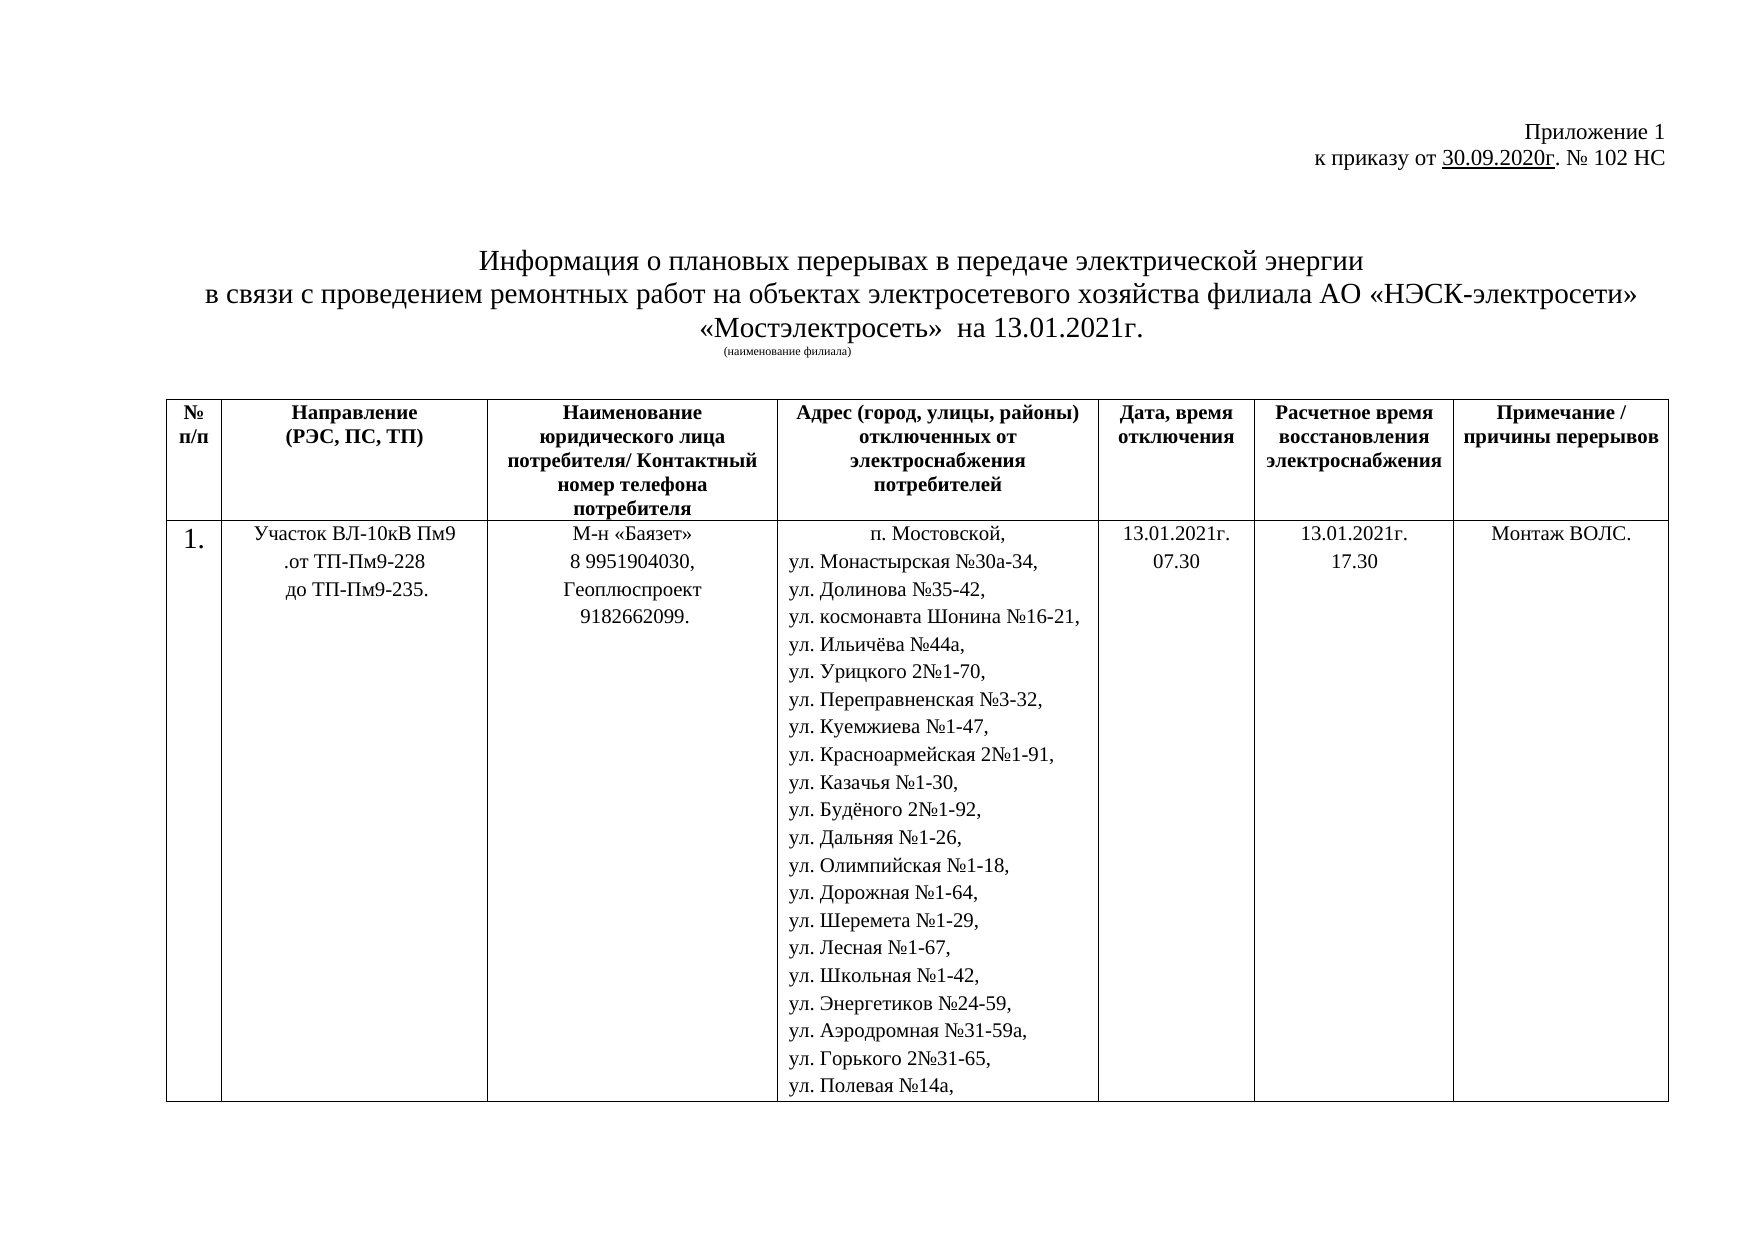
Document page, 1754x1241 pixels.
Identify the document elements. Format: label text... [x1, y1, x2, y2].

table_header Наименование юридического лица потребителя/ Контактный номер телефона потребителя [488, 400, 777, 520]
text (наименование филиала) [723, 344, 1665, 368]
table_cell 1. [167, 521, 221, 1101]
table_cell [488, 521, 777, 1101]
text к приказу от 30.09.2020г. № 102 НС [177, 144, 1665, 171]
table_header Дата, время отключения [1099, 400, 1254, 520]
table_header Направление (РЭС, ПС, ТП) [222, 400, 487, 520]
text Приложение 1 [177, 118, 1665, 144]
table_cell Монтаж ВОЛС. [1454, 521, 1668, 1101]
text Информация о плановых перерывах в передаче электрической энергии [177, 243, 1665, 277]
text в связи с проведением ремонтных работ на объектах электросетевого хозяйства филиала АО «НЭСК-электросети» «Мостэлектросеть» на 13.01.2021г. [177, 277, 1665, 344]
table_header № п/п [167, 400, 221, 520]
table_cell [778, 521, 1098, 1101]
table_header Расчетное время восстановления электроснабжения [1255, 400, 1453, 520]
table_cell 13.01.2021г. 17.30 [1255, 521, 1453, 1101]
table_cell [222, 521, 487, 1101]
table_header Примечание / причины перерывов [1454, 400, 1668, 520]
table_header Адрес (город, улицы, районы) отключенных от электроснабжения потребителей [778, 400, 1098, 520]
table_cell 13.01.2021г. 07.30 [1099, 521, 1254, 1101]
